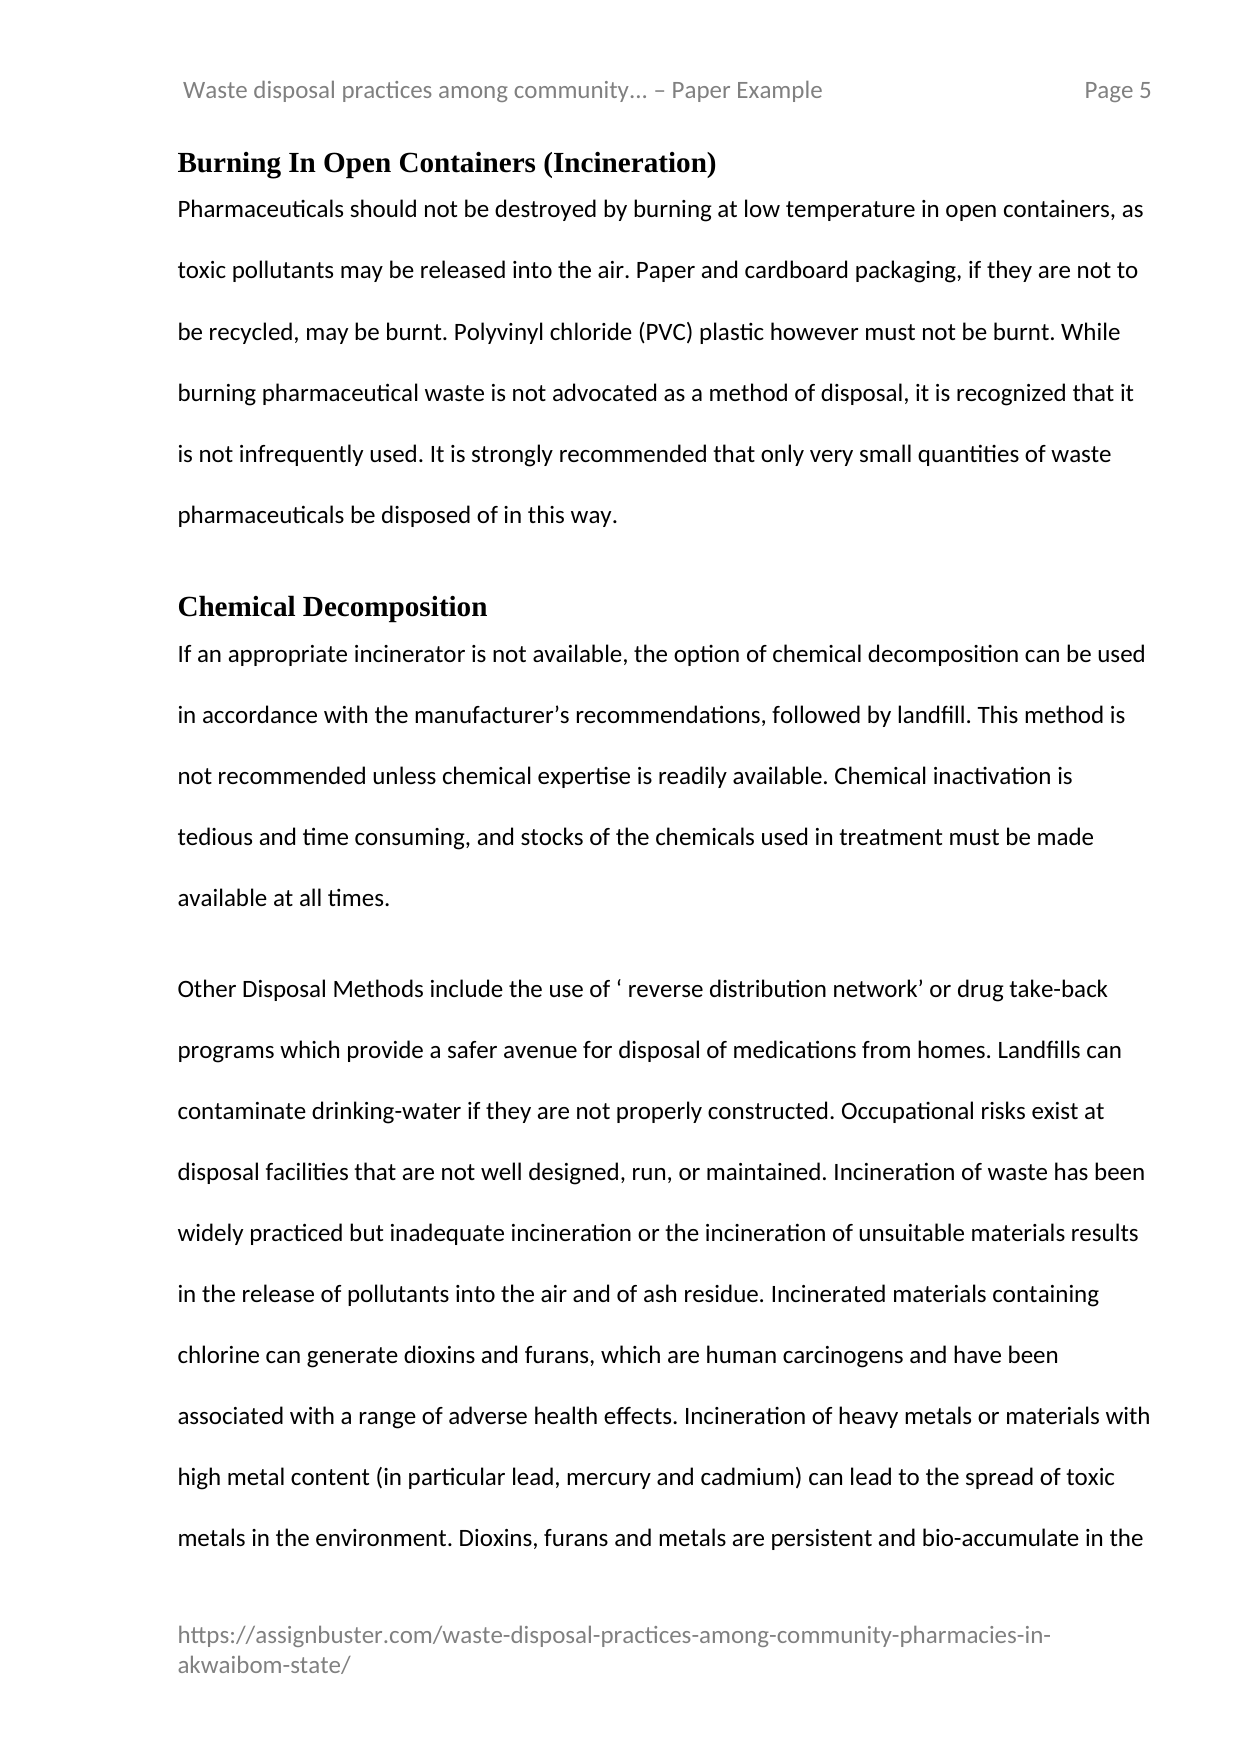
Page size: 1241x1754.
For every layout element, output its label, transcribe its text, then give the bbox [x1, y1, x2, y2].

text Pharmaceuticals should not be destroyed by burning at low temperature in open containers, as toxic pollutants may be released into the air. Paper and cardboard packaging, if they are not to be recycled, may be burnt. Polyvinyl chloride (PVC) plastic however must not be burnt. While burning pharmaceutical waste is not advocated as a method of disposal, it is recognized that it is not infrequently used. It is strongly recommended that only very small quantities of waste pharmaceuticals be disposed of in this way. [177, 194, 1152, 529]
text If an appropriate incinerator is not available, the option of chemical decomposition can be used in accordance with the manufacturer’s recommendations, followed by landfill. This method is not recommended unless chemical expertise is readily available. Chemical inactivation is tedious and time consuming, and stocks of the chemicals used in treatment must be made available at all times. [177, 638, 1152, 913]
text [177, 973, 1152, 1553]
subtitle Chemical Decomposition [177, 589, 1152, 623]
subtitle Burning In Open Containers (Incineration) [177, 145, 1152, 178]
